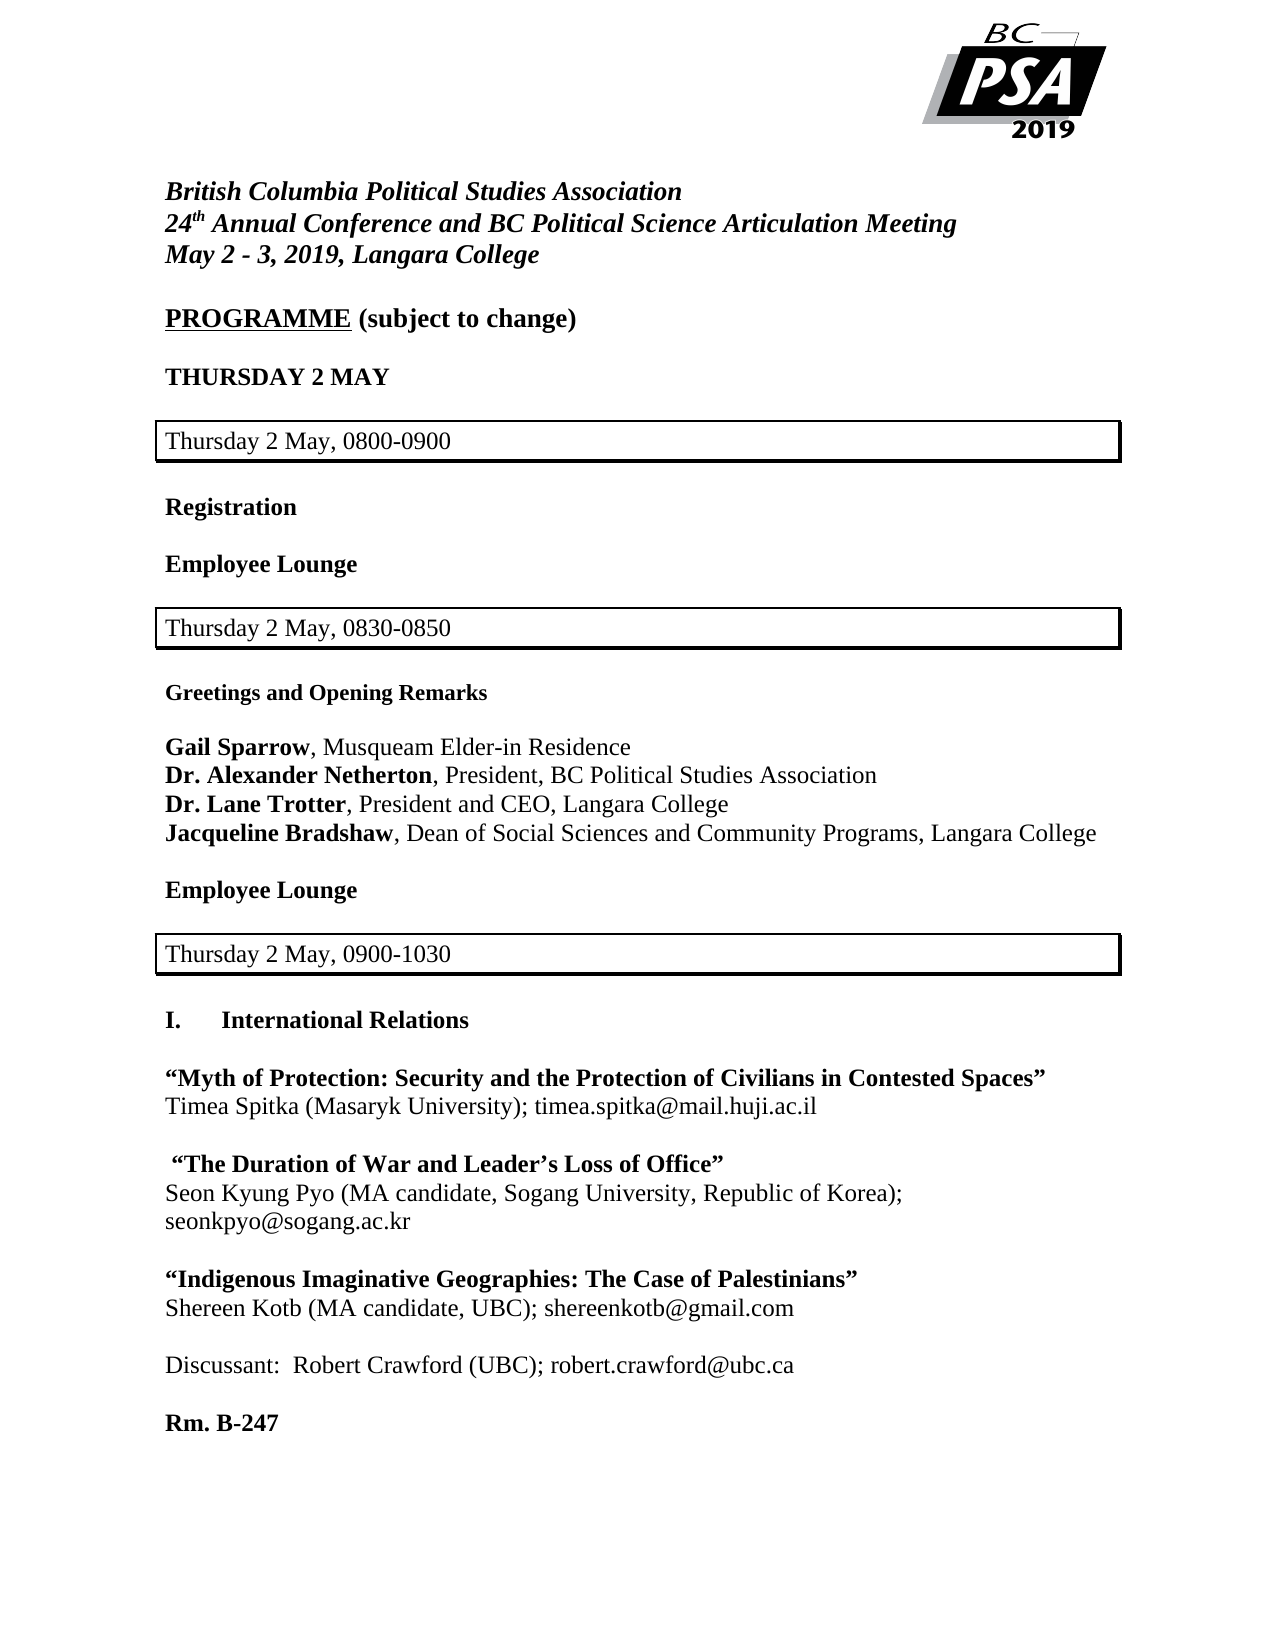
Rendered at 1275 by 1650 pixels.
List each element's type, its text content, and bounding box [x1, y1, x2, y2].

text Greetings and Opening Remarks [165, 679, 1110, 705]
subtitle Employee Lounge [165, 876, 1110, 904]
title 24th Annual Conference and BC Political Science Articulation Meeting [165, 207, 1110, 238]
text Timea Spitka (Masaryk University); timea.spitka@mail.huji.ac.il [165, 1091, 1110, 1120]
text “The Duration of War and Leader’s Loss of Office” [165, 1149, 1110, 1178]
subtitle Thursday 2 May, 0830-0850 [157, 609, 1118, 646]
subtitle Thursday 2 May, 0900-1030 [157, 935, 1118, 972]
text Dr. Lane Trotter, President and CEO, Langara College [165, 789, 1110, 818]
text Shereen Kotb (MA candidate, UBC); shereenkotb@gmail.com [165, 1293, 1110, 1321]
text Discussant: Robert Crawford (UBC); robert.crawford@ubc.ca [165, 1350, 1110, 1379]
subtitle Employee Lounge [165, 549, 1110, 578]
title May 2 - 3, 2019, Langara College [165, 238, 1110, 269]
picture [917, 19, 1110, 142]
text Dr. Alexander Netherton, President, BC Political Studies Association [165, 761, 1110, 789]
subtitle THURSDAY 2 MAY [165, 362, 1110, 391]
text “Indigenous Imaginative Geographies: The Case of Palestinians” [165, 1264, 1110, 1293]
text Gail Sparrow, Musqueam Elder-in Residence [165, 732, 1110, 761]
text “Myth of Protection: Security and the Protection of Civilians in Contested Spaces” [165, 1063, 1110, 1091]
subtitle Rm. B-247 [165, 1408, 1110, 1436]
subtitle I. International Relations [165, 1005, 1110, 1034]
subtitle Thursday 2 May, 0800-0900 [157, 422, 1118, 459]
title British Columbia Political Studies Association [165, 176, 1110, 207]
text Jacqueline Bradshaw, Dean of Social Sciences and Community Programs, Langara College [165, 818, 1110, 847]
subtitle PROGRAMME (subject to change) [165, 302, 1110, 334]
text Seon Kyung Pyo (MA candidate, Sogang University, Republic of Korea); seonkpyo@sogang.ac.kr [165, 1178, 1154, 1235]
subtitle Registration [165, 492, 1110, 521]
